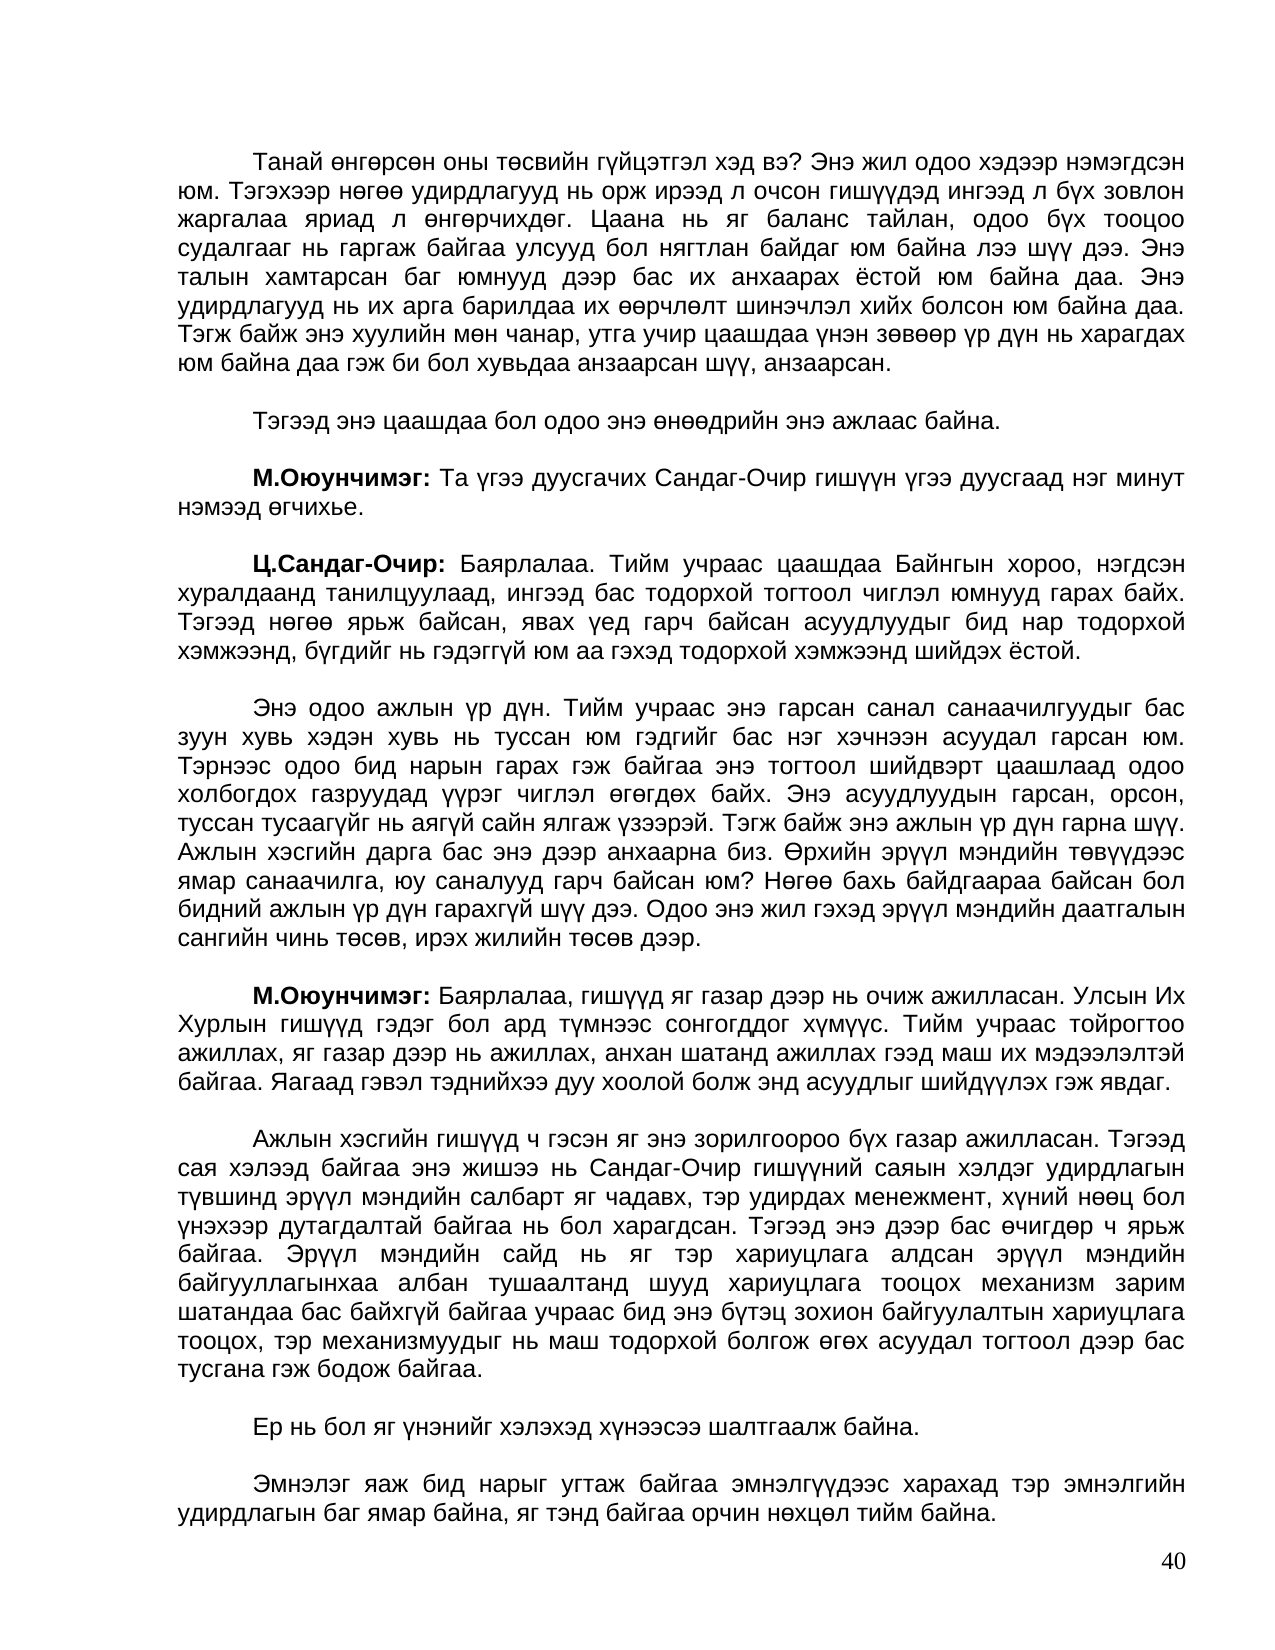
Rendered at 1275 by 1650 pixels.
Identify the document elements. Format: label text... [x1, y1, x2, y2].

text Эмнэлэг яаж бид нарыг угтаж байгаа эмнэлгүүдээс харахад тэр эмнэлгийн удирдлагын баг ямар байна, яг тэнд байгаа орчин нөхцөл тийм байна. [177, 1469, 1186, 1527]
text Ц.Сандаг-Очир: Баярлалаа. Тийм учраас цаашдаа Байнгын хороо, нэгдсэн хуралдаанд танилцуулаад, ингээд бас тодорхой тогтоол чиглэл юмнууд гарах байх. Тэгээд нөгөө ярьж байсан, явах үед гарч байсан асуудлуудыг бид нар тодорхой хэмжээнд, бүгдийг нь гэдэггүй юм аа гэхэд тодорхой хэмжээнд шийдэх ёстой. [177, 549, 1186, 664]
text Ер нь бол яг үнэнийг хэлэхэд хүнээсээ шалтгаалж байна. [177, 1412, 1186, 1441]
text Танай өнгөрсөн оны төсвийн гүйцэтгэл хэд вэ? Энэ жил одоо хэдээр нэмэгдсэн юм. Тэгэхээр нөгөө удирдлагууд нь орж ирээд л очсон гишүүдэд ингээд л бүх зовлон жаргалаа яриад л өнгөрчихдөг. Цаана нь яг баланс тайлан, одоо бүх тооцоо судалгааг нь гаргаж байгаа улсууд бол нягтлан байдаг юм байна лээ шүү дээ. Энэ талын хамтарсан баг юмнууд дээр бас их анхаарах ёстой юм байна даа. Энэ удирдлагууд нь их арга барилдаа их өөрчлөлт шинэчлэл хийх болсон юм байна даа. Тэгж байж энэ хуулийн мөн чанар, утга учир цаашдаа үнэн зөвөөр үр дүн нь харагдах юм байна даа гэж би бол хувьдаа анзаарсан шүү, анзаарсан. [177, 147, 1186, 377]
text Тэгээд энэ цаашдаа бол одоо энэ өнөөдрийн энэ ажлаас байна. [177, 406, 1186, 434]
text Ажлын хэсгийн гишүүд ч гэсэн яг энэ зорилгоороо бүх газар ажилласан. Тэгээд сая хэлээд байгаа энэ жишээ нь Сандаг-Очир гишүүний саяын хэлдэг удирдлагын түвшинд эрүүл мэндийн салбарт яг чадавх, тэр удирдах менежмент, хүний нөөц бол үнэхээр дутагдалтай байгаа нь бол харагдсан. Тэгээд энэ дээр бас өчигдөр ч ярьж байгаа. Эрүүл мэндийн сайд нь яг тэр хариуцлага алдсан эрүүл мэндийн байгууллагынхаа албан тушаалтанд шууд хариуцлага тооцох механизм зарим шатандаа бас байхгүй байгаа учраас бид энэ бүтэц зохион байгуулалтын хариуцлага тооцох, тэр механизмуудыг нь маш тодорхой болгож өгөх асуудал тогтоол дээр бас тусгана гэж бодож байгаа. [177, 1124, 1186, 1383]
text М.Оюунчимэг: Баярлалаа, гишүүд яг газар дээр нь очиж ажилласан. Улсын Их Хурлын гишүүд гэдэг бол ард түмнээс сонгогддог хүмүүс. Тийм учраас тойрогтоо ажиллах, яг газар дээр нь ажиллах, анхан шатанд ажиллах гээд маш их мэдээлэлтэй байгаа. Яагаад гэвэл тэднийхээ дуу хоолой болж энд асуудлыг шийдүүлэх гэж явдаг. [177, 981, 1186, 1096]
text М.Оюунчимэг: Та үгээ дуусгачих Сандаг-Очир гишүүн үгээ дуусгаад нэг минут нэмээд өгчихье. [177, 463, 1186, 521]
text Энэ одоо ажлын үр дүн. Тийм учраас энэ гарсан санал санаачилгуудыг бас зуун хувь хэдэн хувь нь туссан юм гэдгийг бас нэг хэчнээн асуудал гарсан юм. Тэрнээс одоо бид нарын гарах гэж байгаа энэ тогтоол шийдвэрт цаашлаад одоо холбогдох газруудад үүрэг чиглэл өгөгдөх байх. Энэ асуудлуудын гарсан, орсон, туссан тусаагүйг нь аягүй сайн ялгаж үзээрэй. Тэгж байж энэ ажлын үр дүн гарна шүү. Ажлын хэсгийн дарга бас энэ дээр анхаарна биз. Өрхийн эрүүл мэндийн төвүүдээс ямар санаачилга, юу саналууд гарч байсан юм? Нөгөө бахь байдгаараа байсан бол бидний ажлын үр дүн гарахгүй шүү дээ. Одоо энэ жил гэхэд эрүүл мэндийн даатгалын сангийн чинь төсөв, ирэх жилийн төсөв дээр. [177, 693, 1186, 952]
